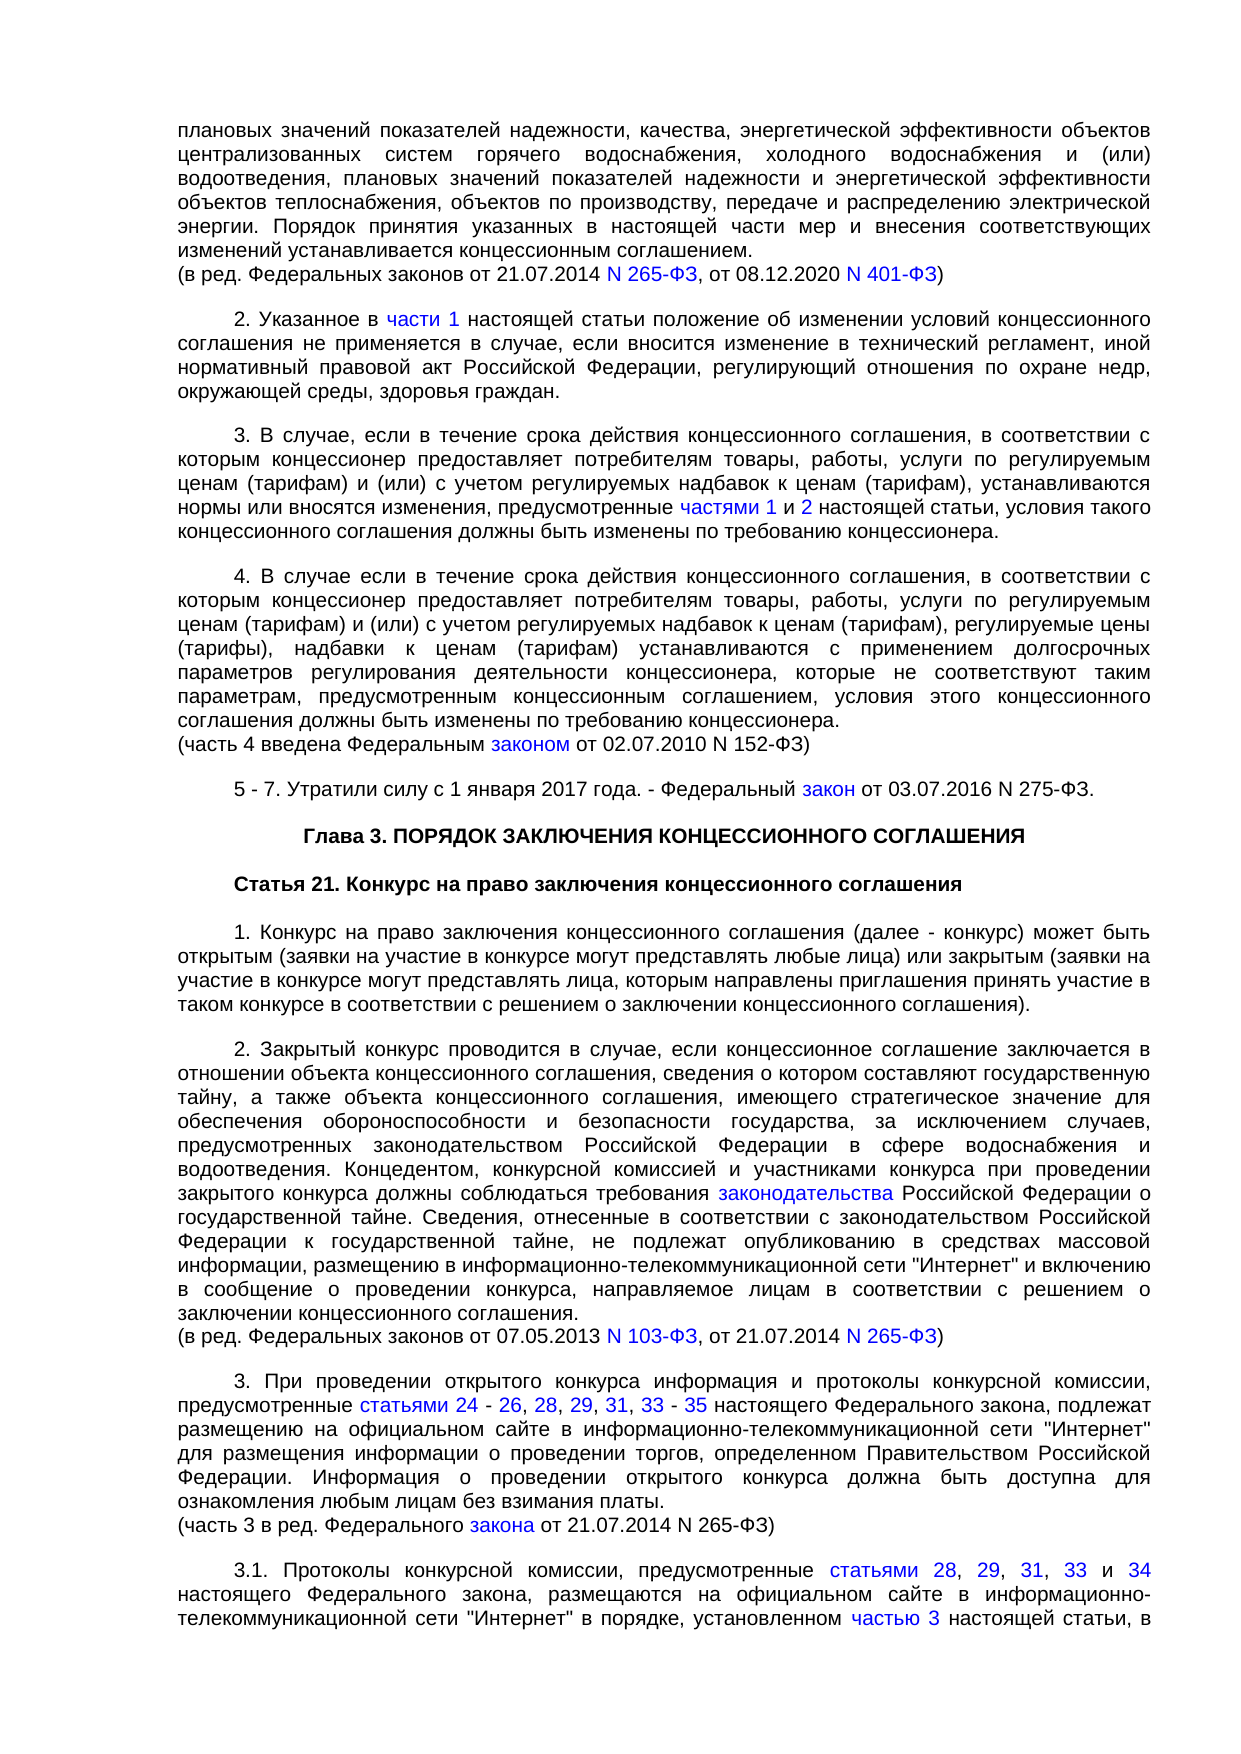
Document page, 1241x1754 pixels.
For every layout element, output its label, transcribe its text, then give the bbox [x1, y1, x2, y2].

text 5 - 7. Утратили силу с 1 января 2017 года. - Федеральный закон от 03.07.2016 N 275-ФЗ. [177, 776, 1152, 800]
text 2. Указанное в части 1 настоящей статьи положение об изменении условий концессионного соглашения не применяется в случае, если вносится изменение в технический регламент, иной нормативный правовой акт Российской Федерации, регулирующий отношения по охране недр, окружающей среды, здоровья граждан. [177, 307, 1152, 402]
text 4. В случае если в течение срока действия концессионного соглашения, в соответствии с которым концессионер предоставляет потребителям товары, работы, услуги по регулируемым ценам (тарифам) и (или) с учетом регулируемых надбавок к ценам (тарифам), регулируемые цены (тарифы), надбавки к ценам (тарифам) устанавливаются с применением долгосрочных параметров регулирования деятельности концессионера, которые не соответствуют таким параметрам, предусмотренным концессионным соглашением, условия этого концессионного соглашения должны быть изменены по требованию концессионера. [177, 564, 1152, 732]
text (часть 3 в ред. Федерального закона от 21.07.2014 N 265-ФЗ) [177, 1513, 1152, 1537]
text (в ред. Федеральных законов от 21.07.2014 N 265-ФЗ, от 08.12.2020 N 401-ФЗ) [177, 262, 1152, 286]
text (часть 4 введена Федеральным законом от 02.07.2010 N 152-ФЗ) [177, 732, 1152, 756]
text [177, 118, 1152, 262]
text 3. При проведении открытого конкурса информация и протоколы конкурсной комиссии, предусмотренные статьями 24 - 26, 28, 29, 31, 33 - 35 настоящего Федерального закона, подлежат размещению на официальном сайте в информационно-телекоммуникационной сети "Интернет" для размещения информации о проведении торгов, определенном Правительством Российской Федерации. Информация о проведении открытого конкурса должна быть доступна для ознакомления любым лицам без взимания платы. [177, 1369, 1152, 1513]
text 2. Закрытый конкурс проводится в случае, если концессионное соглашение заключается в отношении объекта концессионного соглашения, сведения о котором составляют государственную тайну, а также объекта концессионного соглашения, имеющего стратегическое значение для обеспечения обороноспособности и безопасности государства, за исключением случаев, предусмотренных законодательством Российской Федерации в сфере водоснабжения и водоотведения. Концедентом, конкурсной комиссией и участниками конкурса при проведении закрытого конкурса должны соблюдаться требования законодательства Российской Федерации о государственной тайне. Сведения, отнесенные в соответствии с законодательством Российской Федерации к государственной тайне, не подлежат опубликованию в средствах массовой информации, размещению в информационно-телекоммуникационной сети "Интернет" и включению в сообщение о проведении конкурса, направляемое лицам в соответствии с решением о заключении концессионного соглашения. [177, 1037, 1152, 1324]
text Глава 3. ПОРЯДОК ЗАКЛЮЧЕНИЯ КОНЦЕССИОННОГО СОГЛАШЕНИЯ [177, 824, 1152, 848]
text Статья 21. Конкурс на право заключения концессионного соглашения [177, 872, 1152, 896]
text (в ред. Федеральных законов от 07.05.2013 N 103-ФЗ, от 21.07.2014 N 265-ФЗ) [177, 1324, 1152, 1348]
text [177, 1558, 1152, 1629]
text 1. Конкурс на право заключения концессионного соглашения (далее - конкурс) может быть открытым (заявки на участие в конкурсе могут представлять любые лица) или закрытым (заявки на участие в конкурсе могут представлять лица, которым направлены приглашения принять участие в таком конкурсе в соответствии с решением о заключении концессионного соглашения). [177, 920, 1152, 1016]
text 3. В случае, если в течение срока действия концессионного соглашения, в соответствии с которым концессионер предоставляет потребителям товары, работы, услуги по регулируемым ценам (тарифам) и (или) с учетом регулируемых надбавок к ценам (тарифам), устанавливаются нормы или вносятся изменения, предусмотренные частями 1 и 2 настоящей статьи, условия такого концессионного соглашения должны быть изменены по требованию концессионера. [177, 423, 1152, 543]
